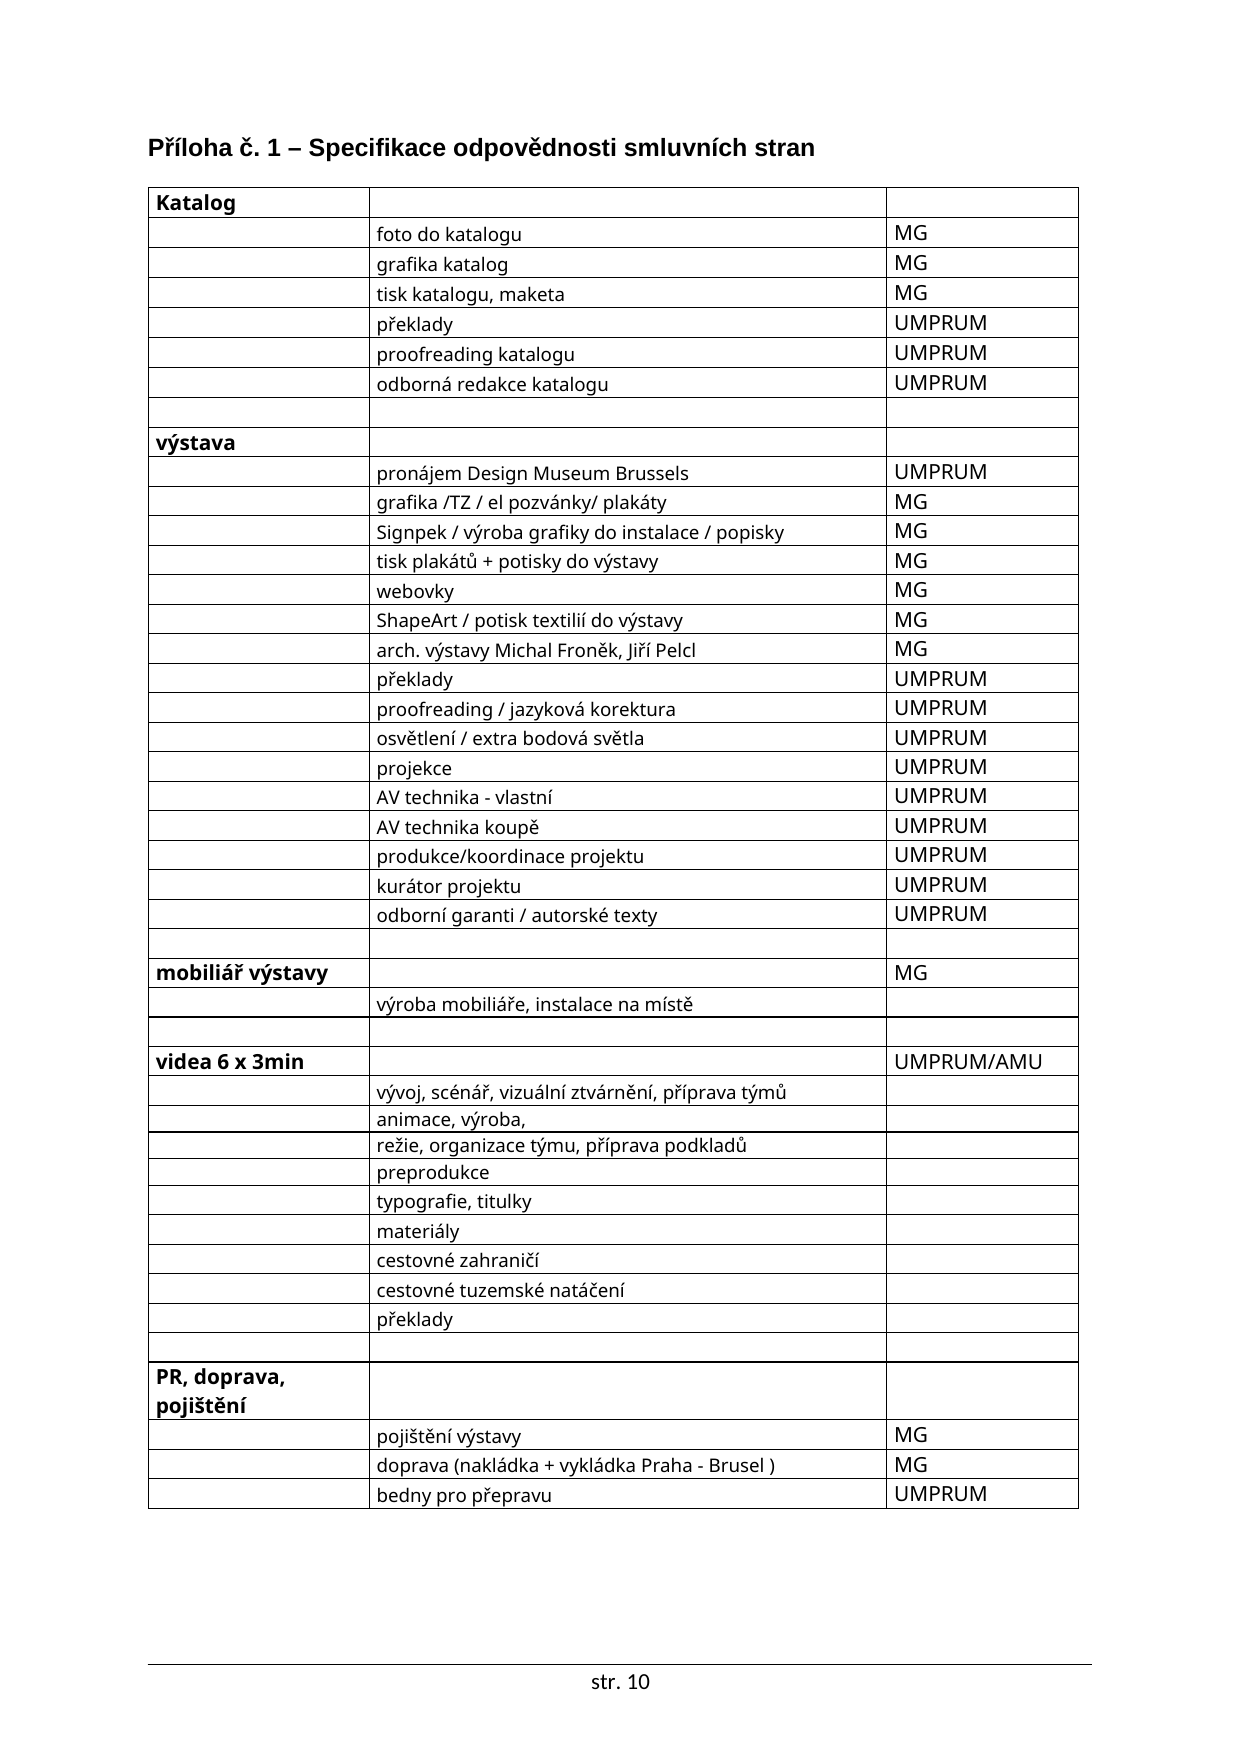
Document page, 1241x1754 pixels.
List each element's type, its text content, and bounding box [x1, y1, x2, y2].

table_cell [887, 1106, 1078, 1131]
table_cell MG [887, 218, 1078, 247]
table_cell pronájem Design Museum Brussels [370, 457, 886, 486]
table_cell bedny pro přepravu [370, 1479, 886, 1508]
table_cell [149, 723, 369, 751]
table_cell [149, 278, 369, 307]
table_cell tisk plakátů + potisky do výstavy [370, 546, 886, 574]
table_cell MG [887, 546, 1078, 574]
table_cell [370, 929, 886, 957]
table_cell [149, 870, 369, 898]
table_cell [887, 929, 1078, 957]
table_cell PR, doprava, pojištění [149, 1363, 369, 1419]
table_cell [149, 752, 369, 781]
table_cell [149, 1245, 369, 1273]
table_cell UMPRUM [887, 664, 1078, 692]
table_cell AV technika koupě [370, 811, 886, 839]
table_cell UMPRUM [887, 841, 1078, 869]
table_cell režie, organizace týmu, příprava podkladů [370, 1133, 886, 1158]
table_cell [887, 1333, 1078, 1361]
table_cell [149, 811, 369, 839]
table_cell videa 6 x 3min [149, 1047, 369, 1075]
table_cell MG [887, 278, 1078, 307]
table_cell kurátor projektu [370, 870, 886, 898]
table_cell výstava [149, 428, 369, 456]
table_cell UMPRUM [887, 308, 1078, 337]
table_cell [149, 693, 369, 722]
table_cell [370, 959, 886, 987]
table_cell UMPRUM [887, 368, 1078, 397]
table_cell arch. výstavy Michal Froněk, Jiří Pelcl [370, 634, 886, 663]
table_cell [149, 1304, 369, 1332]
table_cell [149, 1274, 369, 1302]
table_cell [370, 1363, 886, 1419]
table_cell [887, 1274, 1078, 1302]
table_cell UMPRUM [887, 1479, 1078, 1508]
table_cell typografie, titulky [370, 1186, 886, 1214]
table_cell [370, 1047, 886, 1075]
table_cell cestovné tuzemské natáčení [370, 1274, 886, 1302]
table_cell [887, 1133, 1078, 1158]
table_cell [370, 428, 886, 456]
table_cell [370, 398, 886, 427]
table_cell UMPRUM [887, 752, 1078, 781]
table_cell [149, 575, 369, 604]
table_cell [887, 1018, 1078, 1046]
table_cell projekce [370, 752, 886, 781]
table_cell [887, 1215, 1078, 1243]
table_cell webovky [370, 575, 886, 604]
table_cell [149, 308, 369, 337]
table_cell [149, 841, 369, 869]
table_cell [149, 782, 369, 810]
table_cell tisk katalogu, maketa [370, 278, 886, 307]
table_cell osvětlení / extra bodová světla [370, 723, 886, 751]
table_header Katalog [149, 188, 369, 217]
table_cell [887, 1245, 1078, 1273]
table_cell produkce/koordinace projektu [370, 841, 886, 869]
table_cell [370, 1018, 886, 1046]
table_cell MG [887, 605, 1078, 633]
table_cell [149, 1333, 369, 1361]
table_header [887, 188, 1078, 217]
table_cell UMPRUM/AMU [887, 1047, 1078, 1075]
table_cell [149, 368, 369, 397]
table_cell [887, 988, 1078, 1016]
table_cell [887, 398, 1078, 427]
table_cell foto do katalogu [370, 218, 886, 247]
table_cell MG [887, 1450, 1078, 1478]
table_cell [149, 1076, 369, 1105]
table_cell [887, 1186, 1078, 1214]
table_cell UMPRUM [887, 338, 1078, 367]
table_cell odborní garanti / autorské texty [370, 900, 886, 928]
table_cell [149, 634, 369, 663]
table_cell [149, 1133, 369, 1158]
table_cell MG [887, 516, 1078, 545]
table_cell proofreading / jazyková korektura [370, 693, 886, 722]
table_cell preprodukce [370, 1159, 886, 1184]
table_cell materiály [370, 1215, 886, 1243]
table_cell doprava (nakládka + vykládka Praha - Brusel ) [370, 1450, 886, 1478]
table_cell UMPRUM [887, 782, 1078, 810]
table_cell [149, 516, 369, 545]
table_cell animace, výroba, [370, 1106, 886, 1131]
table_cell [149, 546, 369, 574]
table_cell [149, 664, 369, 692]
table_cell [149, 1106, 369, 1131]
table_cell UMPRUM [887, 870, 1078, 898]
table_cell MG [887, 1420, 1078, 1449]
table_cell Signpek / výroba grafiky do instalace / popisky [370, 516, 886, 545]
table_cell [149, 900, 369, 928]
table_cell MG [887, 575, 1078, 604]
table_cell [887, 1363, 1078, 1419]
table_cell [149, 605, 369, 633]
table_cell překlady [370, 308, 886, 337]
table_cell MG [887, 248, 1078, 277]
table_cell [149, 1215, 369, 1243]
table_cell [887, 1159, 1078, 1184]
table_cell vývoj, scénář, vizuální ztvárnění, příprava týmů [370, 1076, 886, 1105]
table_cell proofreading katalogu [370, 338, 886, 367]
table_cell překlady [370, 1304, 886, 1332]
table_cell [887, 428, 1078, 456]
table_cell [149, 1420, 369, 1449]
table_cell MG [887, 959, 1078, 987]
table_cell pojištění výstavy [370, 1420, 886, 1449]
table_header [370, 188, 886, 217]
table_cell [149, 1479, 369, 1508]
table_cell [149, 1450, 369, 1478]
table_cell [149, 487, 369, 515]
table_cell [149, 457, 369, 486]
table_cell výroba mobiliáře, instalace na místě [370, 988, 886, 1016]
table_cell [887, 1076, 1078, 1105]
table_cell MG [887, 487, 1078, 515]
table_cell odborná redakce katalogu [370, 368, 886, 397]
table_cell [887, 1304, 1078, 1332]
table_cell překlady [370, 664, 886, 692]
table_cell AV technika - vlastní [370, 782, 886, 810]
table_cell [149, 1018, 369, 1046]
table_cell [149, 1186, 369, 1214]
table_cell UMPRUM [887, 457, 1078, 486]
table_cell [149, 218, 369, 247]
table_cell cestovné zahraničí [370, 1245, 886, 1273]
table_cell UMPRUM [887, 693, 1078, 722]
table_cell [149, 338, 369, 367]
table_cell [149, 398, 369, 427]
text Příloha č. 1 – Specifikace odpovědnosti smluvních stran [148, 133, 1092, 162]
table_cell [149, 929, 369, 957]
table_cell mobiliář výstavy [149, 959, 369, 987]
table_cell ShapeArt / potisk textilií do výstavy [370, 605, 886, 633]
table_cell UMPRUM [887, 723, 1078, 751]
table_cell [149, 1159, 369, 1184]
table_cell grafika /TZ / el pozvánky/ plakáty [370, 487, 886, 515]
table_cell grafika katalog [370, 248, 886, 277]
table_cell [149, 988, 369, 1016]
table_cell [370, 1333, 886, 1361]
table_cell [149, 248, 369, 277]
table_cell MG [887, 634, 1078, 663]
table_cell UMPRUM [887, 811, 1078, 839]
table_cell UMPRUM [887, 900, 1078, 928]
